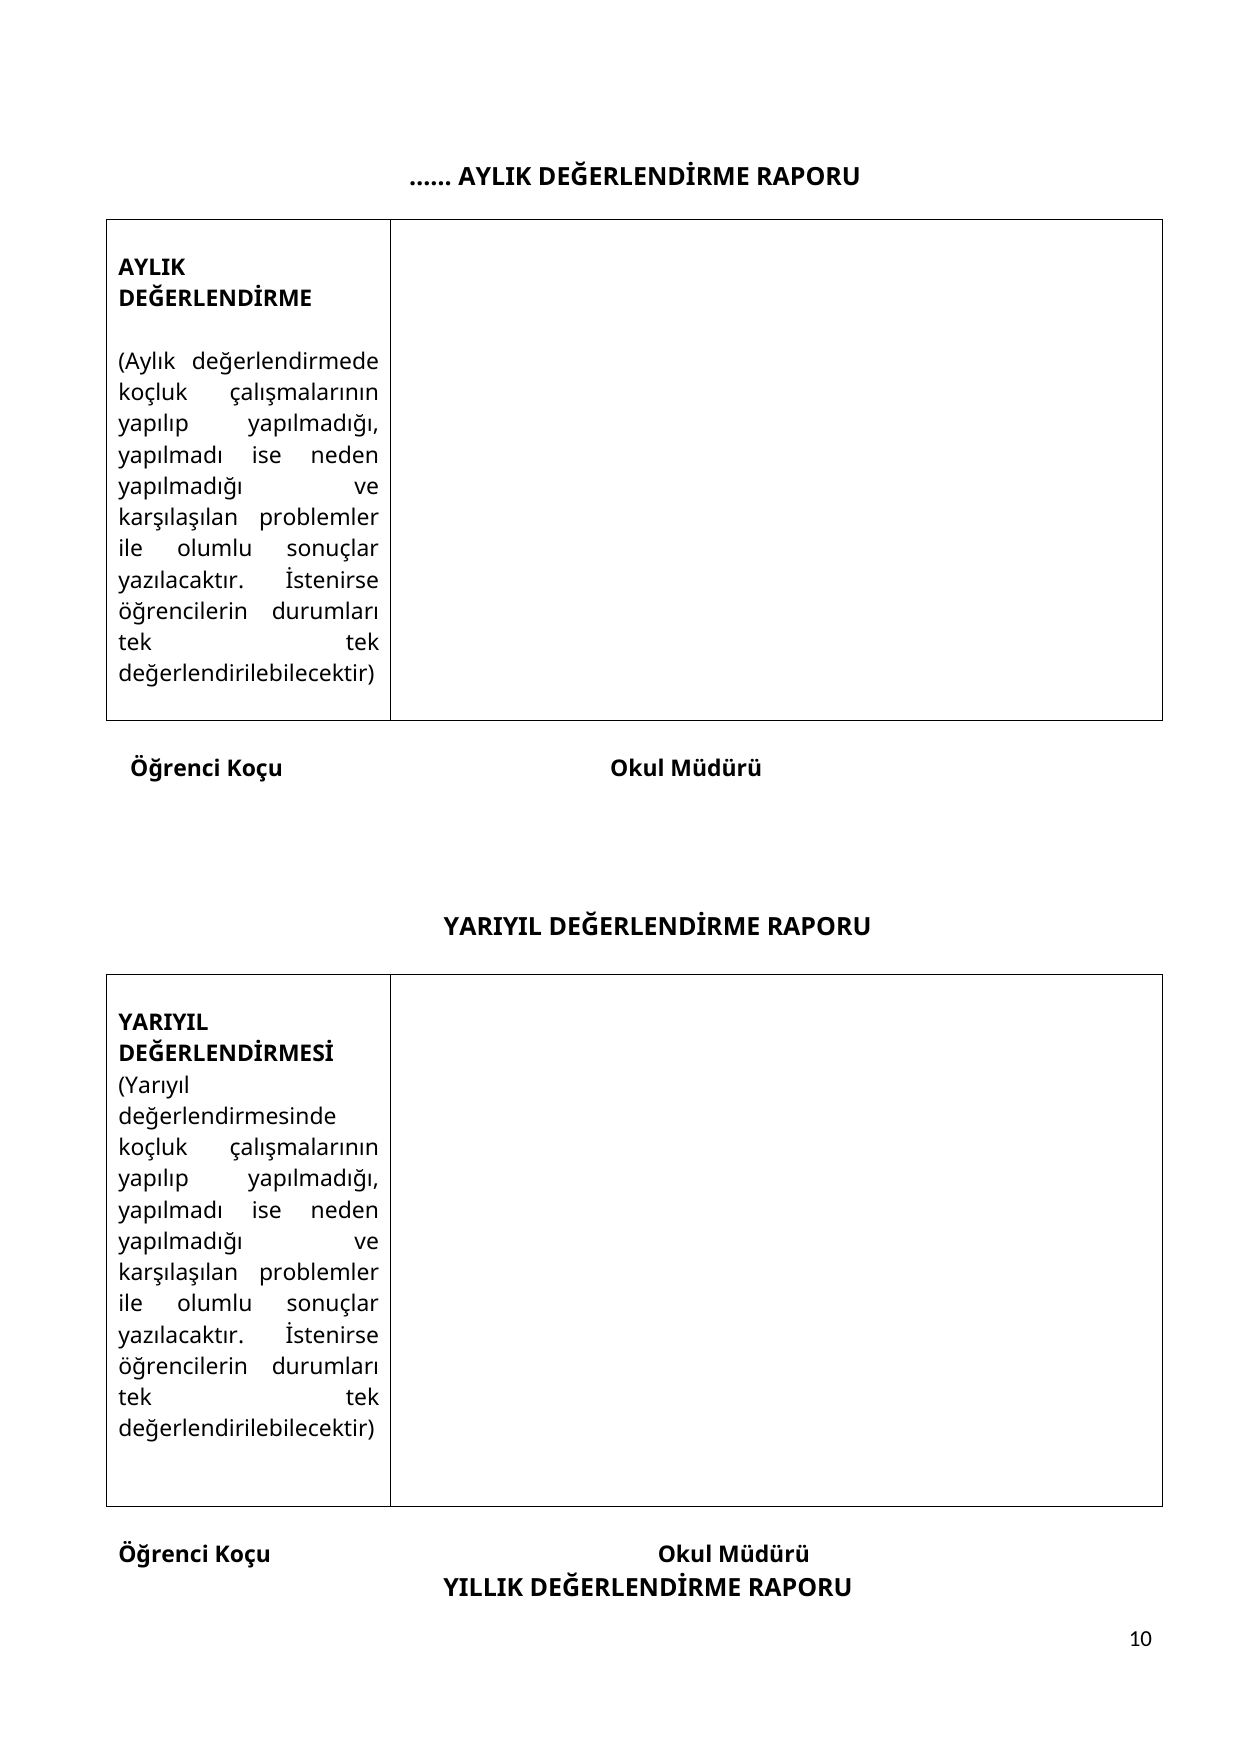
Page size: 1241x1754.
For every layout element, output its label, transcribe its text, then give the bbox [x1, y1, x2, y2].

table_header AYLIK DEĞERLENDİRME (Aylık değerlendirmede koçluk çalışmalarının yapılıp yapılmadığı, yapılmadı ise neden yapılmadığı ve karşılaşılan problemler ile olumlu sonuçlar yazılacaktır. İstenirse öğrencilerin durumları tek tek değerlendirilebilecektir) [107, 220, 390, 720]
text Öğrenci Koçu Okul Müdürü [118, 752, 1152, 783]
table_header [391, 975, 1162, 1506]
table_header YARIYIL DEĞERLENDİRMESİ (Yarıyıl değerlendirmesinde koçluk çalışmalarının yapılıp yapılmadığı, yapılmadı ise neden yapılmadığı ve karşılaşılan problemler ile olumlu sonuçlar yazılacaktır. İstenirse öğrencilerin durumları tek tek değerlendirilebilecektir) [107, 975, 390, 1506]
text YILLIK DEĞERLENDİRME RAPORU [118, 1569, 1152, 1604]
table_header [391, 220, 1162, 720]
text Öğrenci Koçu Okul Müdürü [118, 1538, 1152, 1569]
text …… AYLIK DEĞERLENDİRME RAPORU [118, 159, 1152, 193]
text YARIYIL DEĞERLENDİRME RAPORU [118, 908, 1152, 942]
